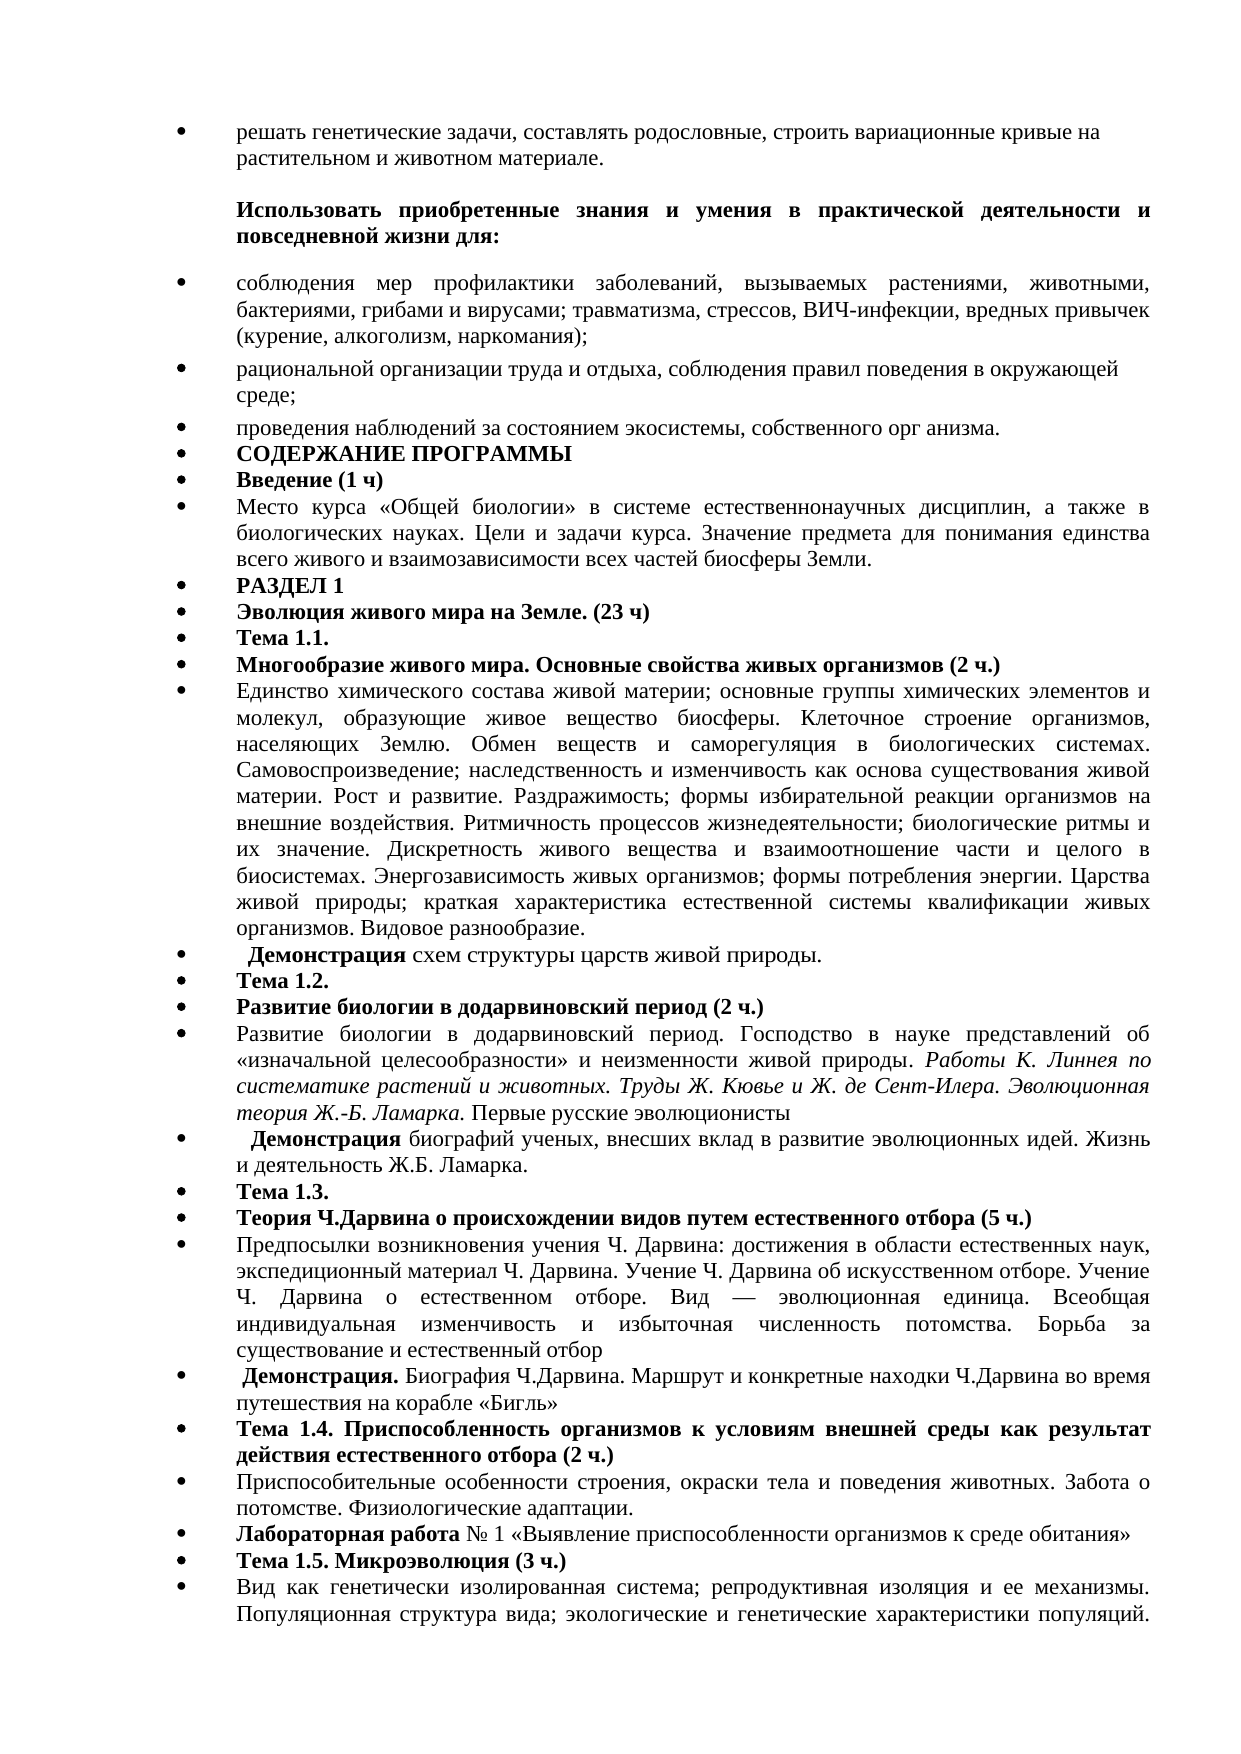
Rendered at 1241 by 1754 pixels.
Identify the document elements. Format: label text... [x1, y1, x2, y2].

list решать генетические задачи, составлять родословные, строить вариационные кривые на растительном и животном материале. [177, 118, 1152, 171]
list Тема 1.5. Микроэволюция (3 ч.) [177, 1547, 1152, 1573]
list Тема 1.1. [177, 624, 1152, 651]
list Теория Ч.Дарвина о происхождении видов путем естественного отбора (5 ч.) [177, 1204, 1152, 1231]
text Использовать приобретенные знания и умения в практической деятельности и повседневной жизни для: [236, 196, 1152, 248]
list Введение (1 ч) [177, 466, 1152, 493]
list Демонстрация. Биография Ч.Дарвина. Маршрут и конкретные находки Ч.Дарвина во время путешествия на корабле «Бигль» [177, 1362, 1152, 1415]
list РАЗДЕЛ 1 [177, 572, 1152, 598]
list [177, 1573, 1152, 1626]
list Демонстрация биографий ученых, внесших вклад в развитие эволюционных идей. Жизнь и деятельность Ж.Б. Ламарка. [177, 1125, 1152, 1178]
list Приспособительные особенности строения, окраски тела и поведения животных. Забота о потомстве. Физиологические адаптации. [177, 1468, 1152, 1521]
list проведения наблюдений за состоянием экосистемы, собственного орг анизма. [177, 414, 1152, 440]
list Развитие биологии в додарвиновский период (2 ч.) [177, 993, 1152, 1020]
list Демонстрация схем структуры царств живой природы. [177, 941, 1141, 967]
list соблюдения мер профилактики заболеваний, вызываемых растениями, животными, бактериями, грибами и вирусами; травматизма, стрессов, ВИЧ-инфекции, вредных привычек (курение, алкоголизм, наркомания); [177, 269, 1152, 348]
list Развитие биологии в додарвиновский период. Господство в науке представлений об «изначальной целесообразности» и неизменности живой природы. Работы К. Линнея по систематике растений и животных. Труды Ж. Кювье и Ж. де Сент-Илера. Эволюционная теория Ж.-Б. Ламарка. Первые русские эволюционисты [177, 1020, 1152, 1125]
list Тема 1.4. Приспособленность организмов к условиям внешней среды как результат действия естественного отбора (2 ч.) [177, 1415, 1152, 1468]
list Тема 1.2. [177, 967, 1152, 993]
list СОДЕРЖАНИЕ ПРОГРАММЫ [177, 440, 1152, 466]
list Многообразие живого мира. Основные свойства живых организмов (2 ч.) [177, 651, 1152, 677]
list Эволюция живого мира на Земле. (23 ч) [177, 598, 1152, 624]
list рациональной организации труда и отдыха, соблюдения правил поведения в окружающей среде; [177, 355, 1152, 407]
list Тема 1.3. [177, 1178, 1152, 1204]
list Место курса «Общей биологии» в системе естественнонаучных дисциплин, а также в биологических науках. Цели и задачи курса. Значение предмета для понимания единства всего живого и взаимозависимости всех частей биосферы Земли. [177, 493, 1152, 572]
list Предпосылки возникновения учения Ч. Дарвина: достижения в области естественных наук, экспедиционный материал Ч. Дарвина. Учение Ч. Дарвина об искусственном отборе. Учение Ч. Дарвина о естественном отборе. Вид — эволюционная единица. Всеобщая индивидуальная изменчивость и избыточная численность потомства. Борьба за существование и естественный отбор [177, 1231, 1152, 1362]
list Единство химического состава живой материи; основные группы химических элементов и молекул, образующие живое вещество биосферы. Клеточное строение организмов, населяющих Землю. Обмен веществ и саморегуляция в биологических системах. Самовоспроизведение; наследственность и изменчивость как основа существования живой материи. Рост и развитие. Раздражимость; формы избирательной реакции организмов на внешние воздействия. Ритмичность процессов жизнедеятельности; биологические ритмы и их значение. Дискретность живого вещества и взаимоотношение части и целого в биосистемах. Энергозависимость живых организмов; формы потребления энергии. Царства живой природы; краткая характеристика естественной системы квалификации живых организмов. Видовое разнообразие. [177, 677, 1152, 941]
list Лабораторная работа № 1 «Выявление приспособленности организмов к среде обитания» [177, 1521, 1152, 1547]
